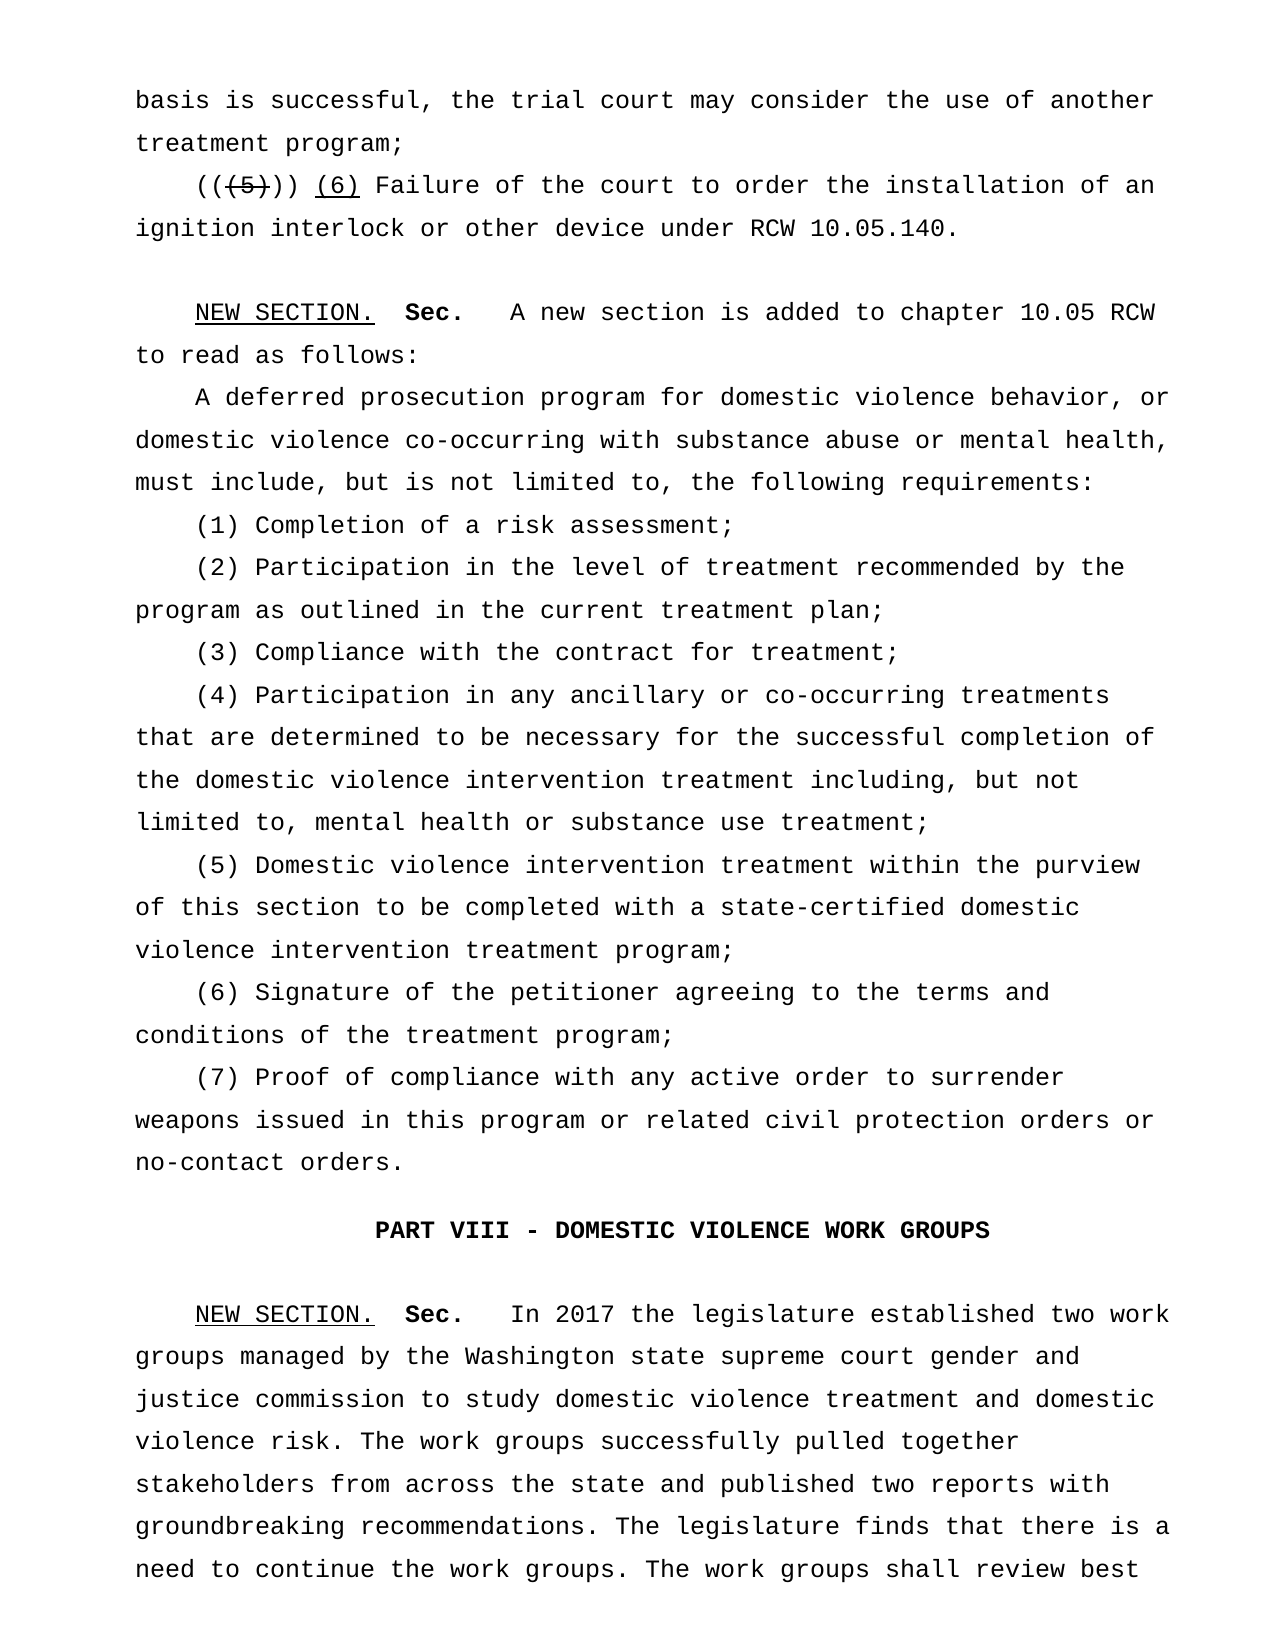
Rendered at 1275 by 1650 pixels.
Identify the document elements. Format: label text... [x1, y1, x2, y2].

text (6) Signature of the petitioner agreeing to the terms and conditions of the treatment program; [135, 967, 1170, 1052]
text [135, 75, 1170, 160]
text (3) Compliance with the contract for treatment; [135, 627, 1170, 669]
text (2) Participation in the level of treatment recommended by the program as outlined in the current treatment plan; [135, 542, 1170, 627]
text A deferred prosecution program for domestic violence behavior, or domestic violence co-occurring with substance abuse or mental health, must include, but is not limited to, the following requirements: [135, 372, 1170, 499]
text PART VIII - DOMESTIC VIOLENCE WORK GROUPS [135, 1204, 1170, 1247]
text (4) Participation in any ancillary or co-occurring treatments that are determined to be necessary for the successful completion of the domestic violence intervention treatment including, but not limited to, mental health or substance use treatment; [135, 669, 1170, 839]
text (7) Proof of compliance with any active order to surrender weapons issued in this program or related civil protection orders or no-contact orders. [135, 1052, 1170, 1179]
text NEW SECTION. Sec. A new section is added to chapter 10.05 RCW to read as follows: [135, 287, 1170, 372]
text (1) Completion of a risk assessment; [135, 499, 1170, 542]
text (5) Domestic violence intervention treatment within the purview of this section to be completed with a state-certified domestic violence intervention treatment program; [135, 839, 1170, 967]
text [135, 1288, 1170, 1586]
text (((5))) (6) Failure of the court to order the installation of an ignition interlock or other device under RCW 10.05.140. [135, 160, 1170, 245]
